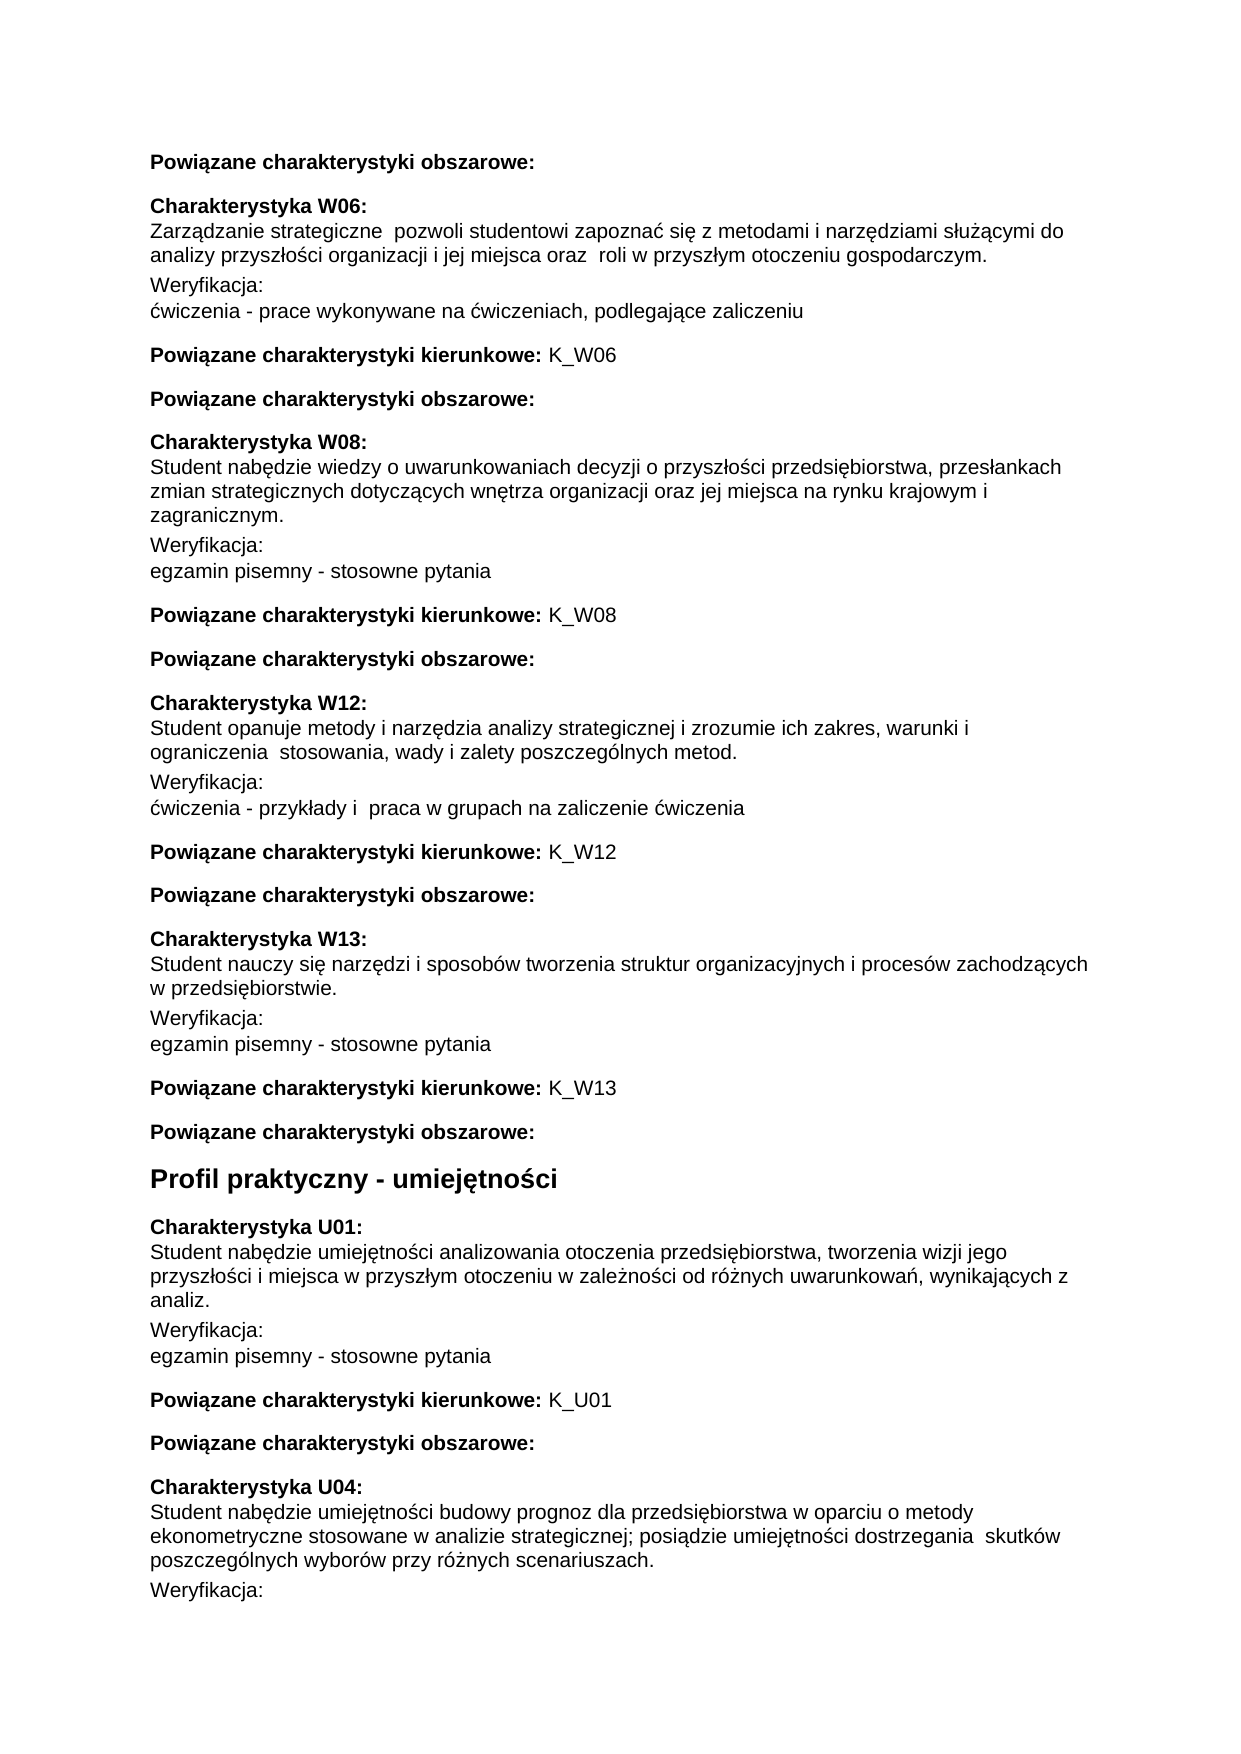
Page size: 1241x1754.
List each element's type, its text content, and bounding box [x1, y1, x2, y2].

text Weryfikacja: [150, 770, 1090, 794]
text Powiązane charakterystyki kierunkowe: K_W12 [150, 839, 1090, 863]
text Zarządzanie strategiczne pozwoli studentowi zapoznać się z metodami i narzędziami służącymi do analizy przyszłości organizacji i jej miejsca oraz roli w przyszłym otoczeniu gospodarczym. [150, 219, 1090, 267]
text Powiązane charakterystyki obszarowe: [150, 150, 1090, 174]
text Powiązane charakterystyki kierunkowe: K_U01 [150, 1387, 1090, 1411]
text Student opanuje metody i narzędzia analizy strategicznej i zrozumie ich zakres, warunki i ograniczenia stosowania, wady i zalety poszczególnych metod. [150, 716, 1090, 763]
text Weryfikacja: [150, 533, 1090, 557]
text ćwiczenia - prace wykonywane na ćwiczeniach, podlegające zaliczeniu [150, 299, 1090, 323]
text Charakterystyka W13: [150, 927, 1090, 951]
text Powiązane charakterystyki obszarowe: [150, 883, 1090, 907]
text Weryfikacja: [150, 1318, 1090, 1342]
text Powiązane charakterystyki obszarowe: [150, 647, 1090, 671]
text Powiązane charakterystyki kierunkowe: K_W08 [150, 603, 1090, 627]
text egzamin pisemny - stosowne pytania [150, 1032, 1090, 1056]
text egzamin pisemny - stosowne pytania [150, 1344, 1090, 1368]
text Charakterystyka W06: [150, 194, 1090, 218]
text Student nabędzie umiejętności budowy prognoz dla przedsiębiorstwa w oparciu o metody ekonometryczne stosowane w analizie strategicznej; posiądzie umiejętności dostrzegania skutków poszczególnych wyborów przy różnych scenariuszach. [150, 1500, 1090, 1572]
text Student nabędzie umiejętności analizowania otoczenia przedsiębiorstwa, tworzenia wizji jego przyszłości i miejsca w przyszłym otoczeniu w zależności od różnych uwarunkowań, wynikających z analiz. [150, 1239, 1090, 1311]
text Powiązane charakterystyki obszarowe: [150, 1431, 1090, 1455]
subtitle Profil praktyczny - umiejętności [150, 1163, 1090, 1195]
text Weryfikacja: [150, 1578, 1090, 1602]
text Powiązane charakterystyki obszarowe: [150, 386, 1090, 410]
text Charakterystyka W12: [150, 691, 1090, 714]
text egzamin pisemny - stosowne pytania [150, 559, 1090, 583]
text Weryfikacja: [150, 273, 1090, 297]
text Charakterystyka W08: [150, 430, 1090, 454]
text Charakterystyka U04: [150, 1475, 1090, 1499]
text Weryfikacja: [150, 1006, 1090, 1030]
text Powiązane charakterystyki kierunkowe: K_W06 [150, 343, 1090, 367]
text Powiązane charakterystyki kierunkowe: K_W13 [150, 1076, 1090, 1100]
text Student nauczy się narzędzi i sposobów tworzenia struktur organizacyjnych i procesów zachodzących w przedsiębiorstwie. [150, 952, 1090, 1000]
text Charakterystyka U01: [150, 1214, 1090, 1238]
text ćwiczenia - przykłady i praca w grupach na zaliczenie ćwiczenia [150, 796, 1090, 820]
text Student nabędzie wiedzy o uwarunkowaniach decyzji o przyszłości przedsiębiorstwa, przesłankach zmian strategicznych dotyczących wnętrza organizacji oraz jej miejsca na rynku krajowym i zagranicznym. [150, 455, 1090, 527]
text Powiązane charakterystyki obszarowe: [150, 1120, 1090, 1144]
